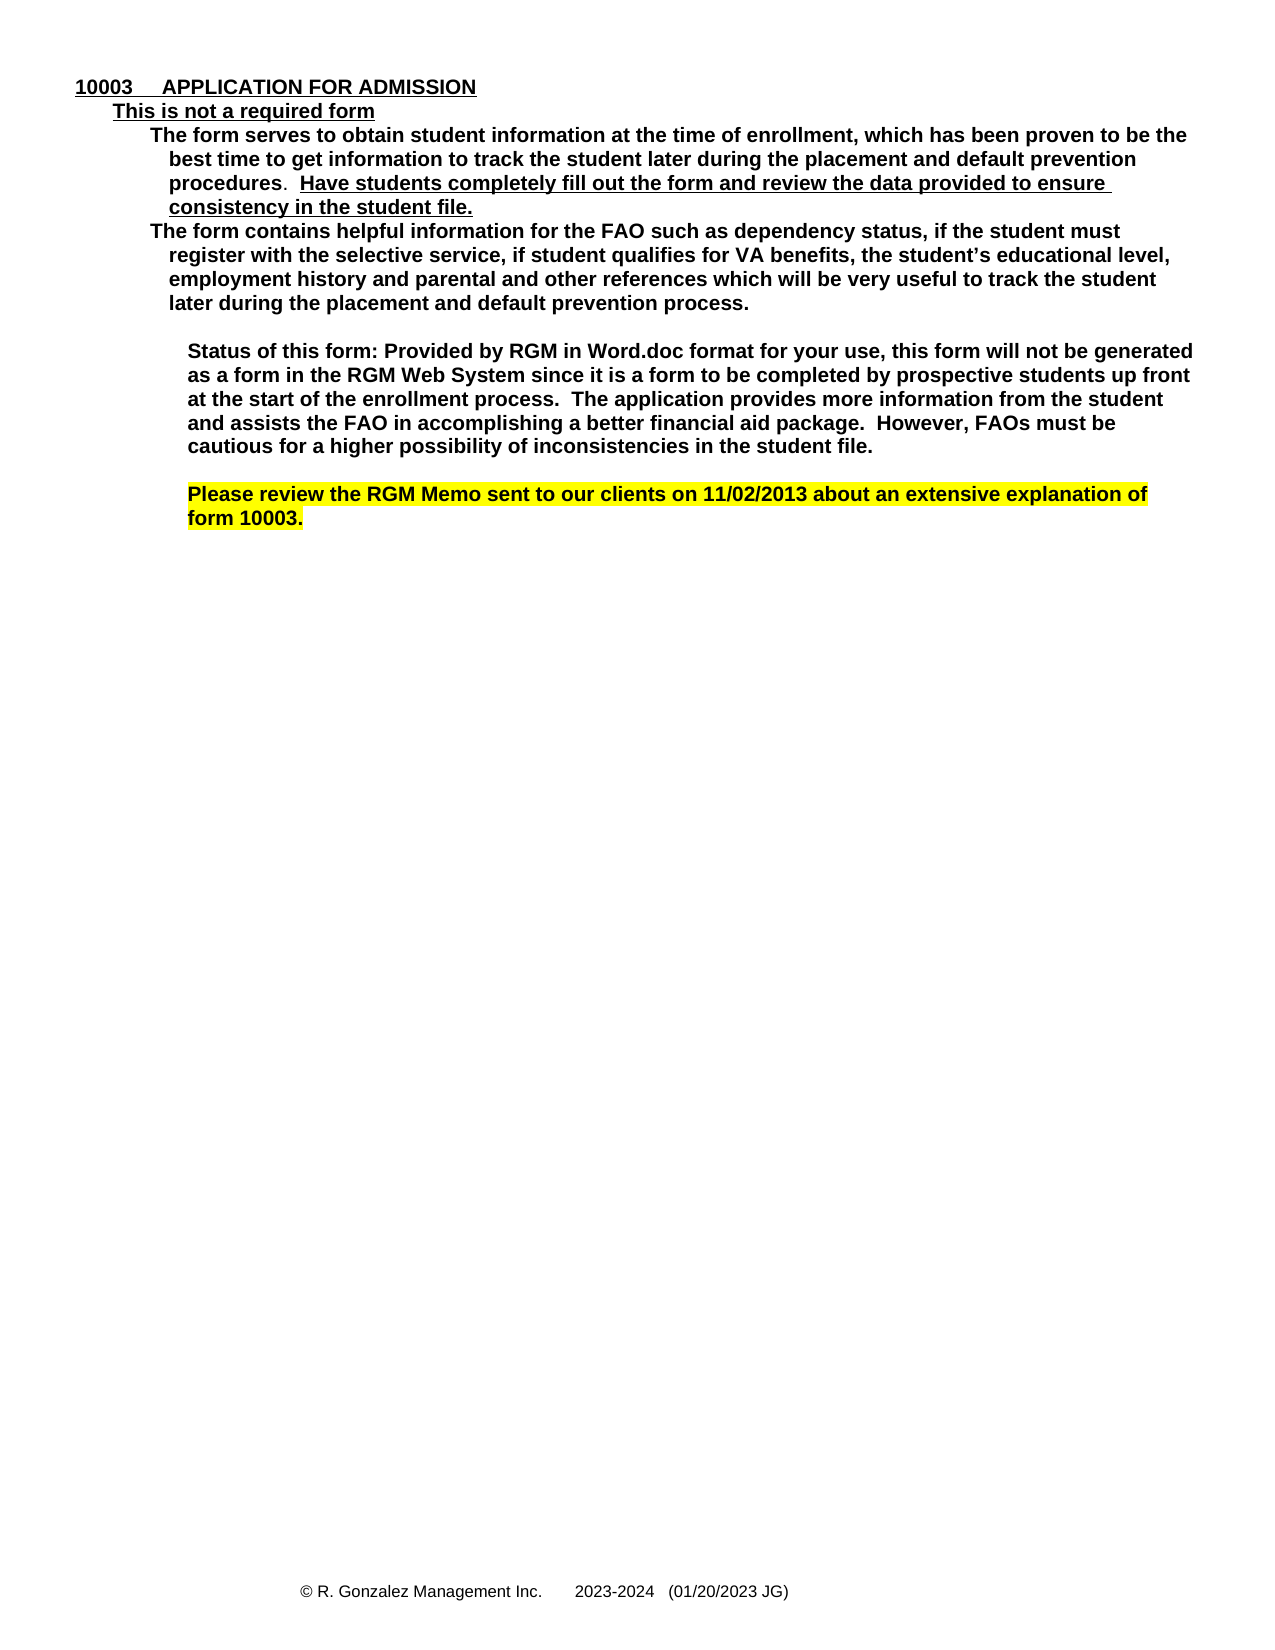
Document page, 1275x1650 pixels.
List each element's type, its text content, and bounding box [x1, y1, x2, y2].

text Please review the RGM Memo sent to our clients on 11/02/2013 about an extensive explanation of form 10003. [303, 482, 1200, 530]
text The form contains helpful information for the FAO such as dependency status, if the student must register with the selective service, if student qualifies for VA benefits, the student’s educational level, employment history and parental and other references which will be very useful to track the student later during the placement and default prevention process. [150, 219, 1200, 314]
text Status of this form: Provided by RGM in Word.doc format for your use, this form will not be generated as a form in the RGM Web System since it is a form to be completed by prospective students up front at the start of the enrollment process. The application provides more information from the student and assists the FAO in accomplishing a better financial aid package. However, FAOs must be cautious for a higher possibility of inconsistencies in the student file. [187, 338, 1200, 458]
text 10003 APPLICATION FOR ADMISSION [75, 75, 1200, 99]
text This is not a required form [112, 99, 1200, 123]
text The form serves to obtain student information at the time of enrollment, which has been proven to be the best time to get information to track the student later during the placement and default prevention procedures. Have students completely fill out the form and review the data provided to ensure consistency in the student file. [150, 123, 1200, 219]
